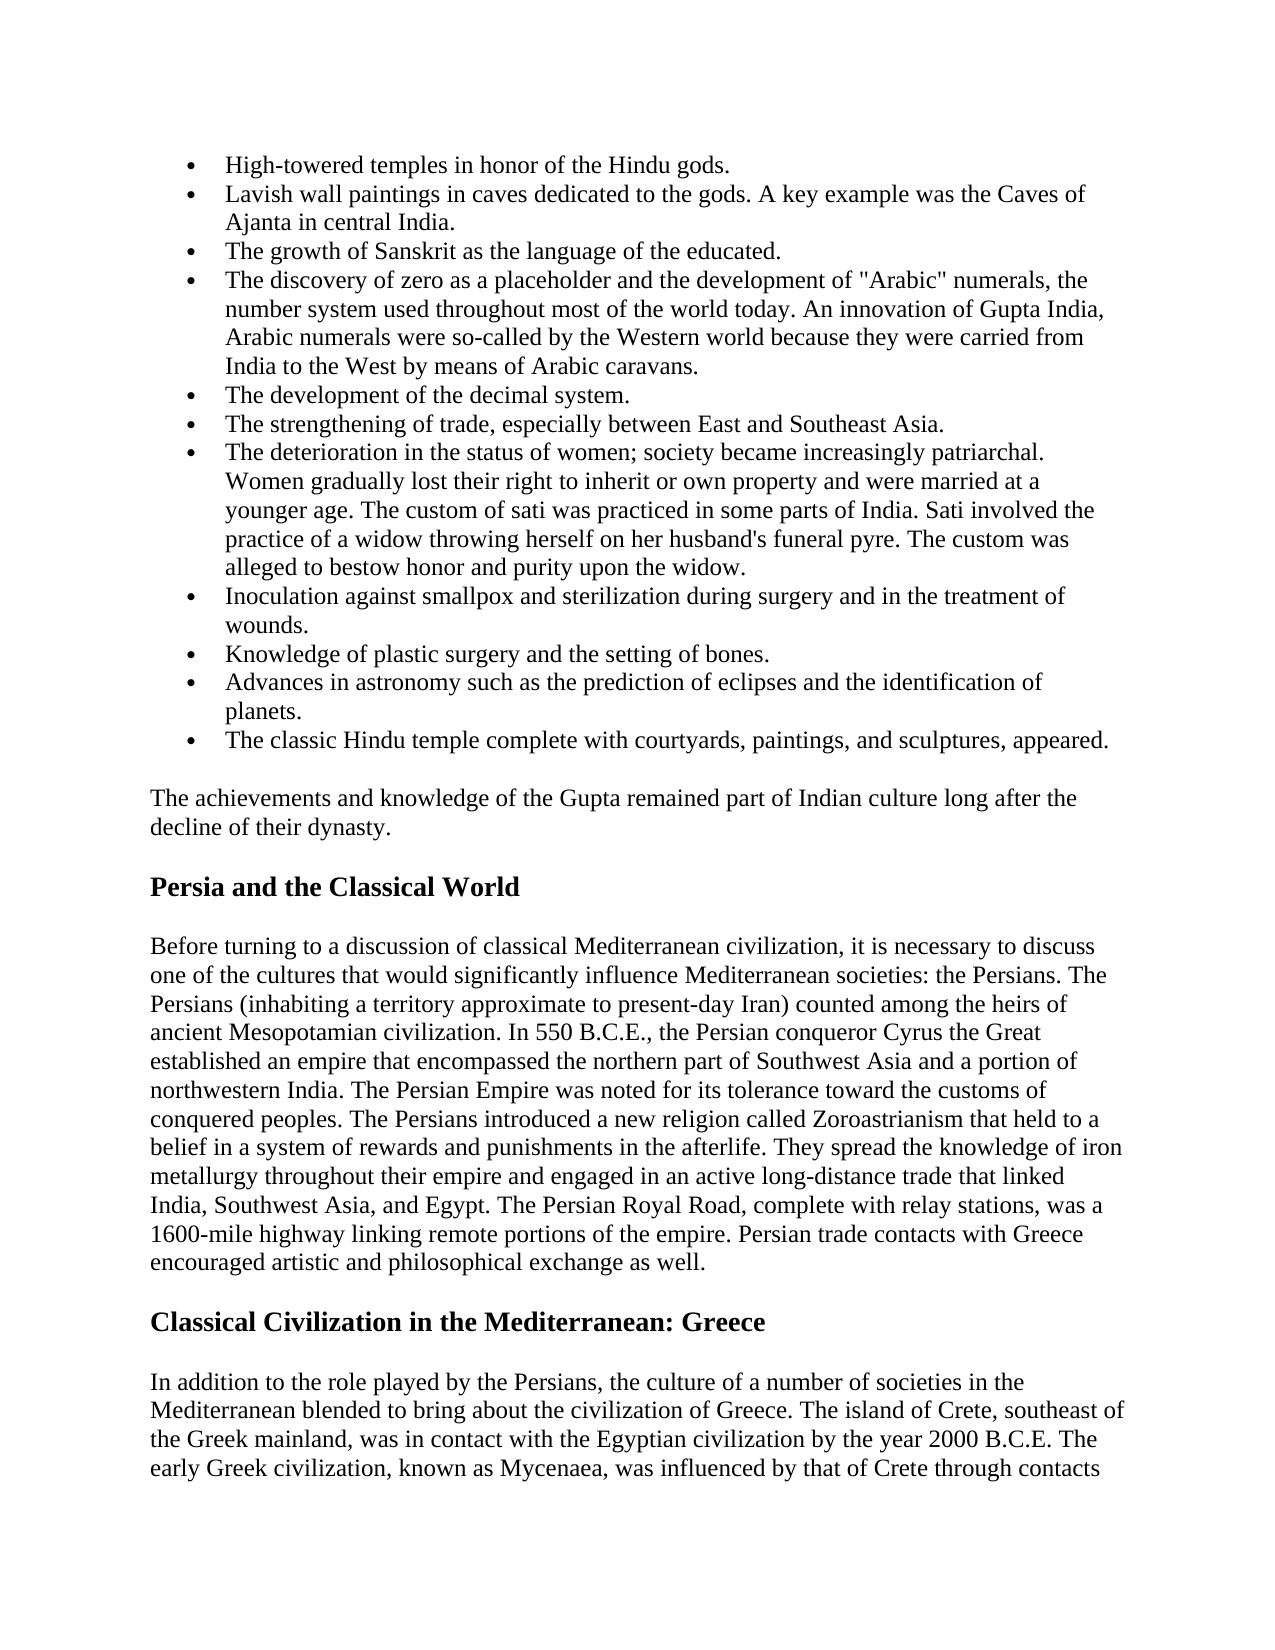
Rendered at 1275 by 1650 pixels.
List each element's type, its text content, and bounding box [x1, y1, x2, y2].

text Before turning to a discussion of classical Mediterranean civilization, it is necessary to discuss one of the cultures that would significantly influence Mediterranean societies: the Persians. The Persians (inhabiting a territory approximate to present-day Iran) counted among the heirs of ancient Mesopotamian civilization. In 550 B.C.E., the Persian conqueror Cyrus the Great established an empire that encompassed the northern part of Southwest Asia and a portion of northwestern India. The Persian Empire was noted for its tolerance toward the customs of conquered peoples. The Persians introduced a new religion called Zoroastrianism that held to a belief in a system of rewards and punishments in the afterlife. They spread the knowledge of iron metallurgy throughout their empire and engaged in an active long-distance trade that linked India, Southwest Asia, and Egypt. The Persian Royal Road, complete with relay stations, was a 1600-mile highway linking remote portions of the empire. Persian trade contacts with Greece encouraged artistic and philosophical exchange as well. [150, 931, 1125, 1276]
text Persia and the Classical World [150, 869, 1125, 902]
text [150, 1367, 1125, 1482]
list The development of the decimal system. [187, 380, 1125, 409]
list The strengthening of trade, especially between East and Southeast Asia. [187, 409, 1125, 437]
list The growth of Sanskrit as the language of the educated. [187, 236, 1125, 265]
list The deterioration in the status of women; society became increasingly patriarchal. Women gradually lost their right to inherit or own property and were married at a younger age. The custom of sati was practiced in some parts of India. Sati involved the practice of a widow throwing herself on her husband's funeral pyre. The custom was alleged to bestow honor and purity upon the widow. [187, 437, 1125, 581]
list The classic Hindu temple complete with courtyards, paintings, and sculptures, appeared. [187, 725, 1125, 754]
list The discovery of zero as a placeholder and the development of "Arabic" numerals, the number system used throughout most of the world today. An innovation of Gupta India, Arabic numerals were so-called by the Western world because they were carried from India to the West by means of Arabic caravans. [187, 265, 1125, 380]
text Classical Civilization in the Mediterranean: Greece [150, 1305, 1125, 1338]
list Lavish wall paintings in caves dedicated to the gods. A key example was the Caves of Ajanta in central India. [187, 179, 1125, 236]
list Knowledge of plastic surgery and the setting of bones. [187, 639, 1125, 667]
list High-towered temples in honor of the Hindu gods. [187, 150, 1125, 179]
list Advances in astronomy such as the prediction of eclipses and the identification of planets. [187, 667, 1125, 725]
list Inoculation against smallpox and sterilization during surgery and in the treatment of wounds. [187, 581, 1125, 639]
text The achievements and knowledge of the Gupta remained part of Indian culture long after the decline of their dynasty. [150, 783, 1125, 840]
